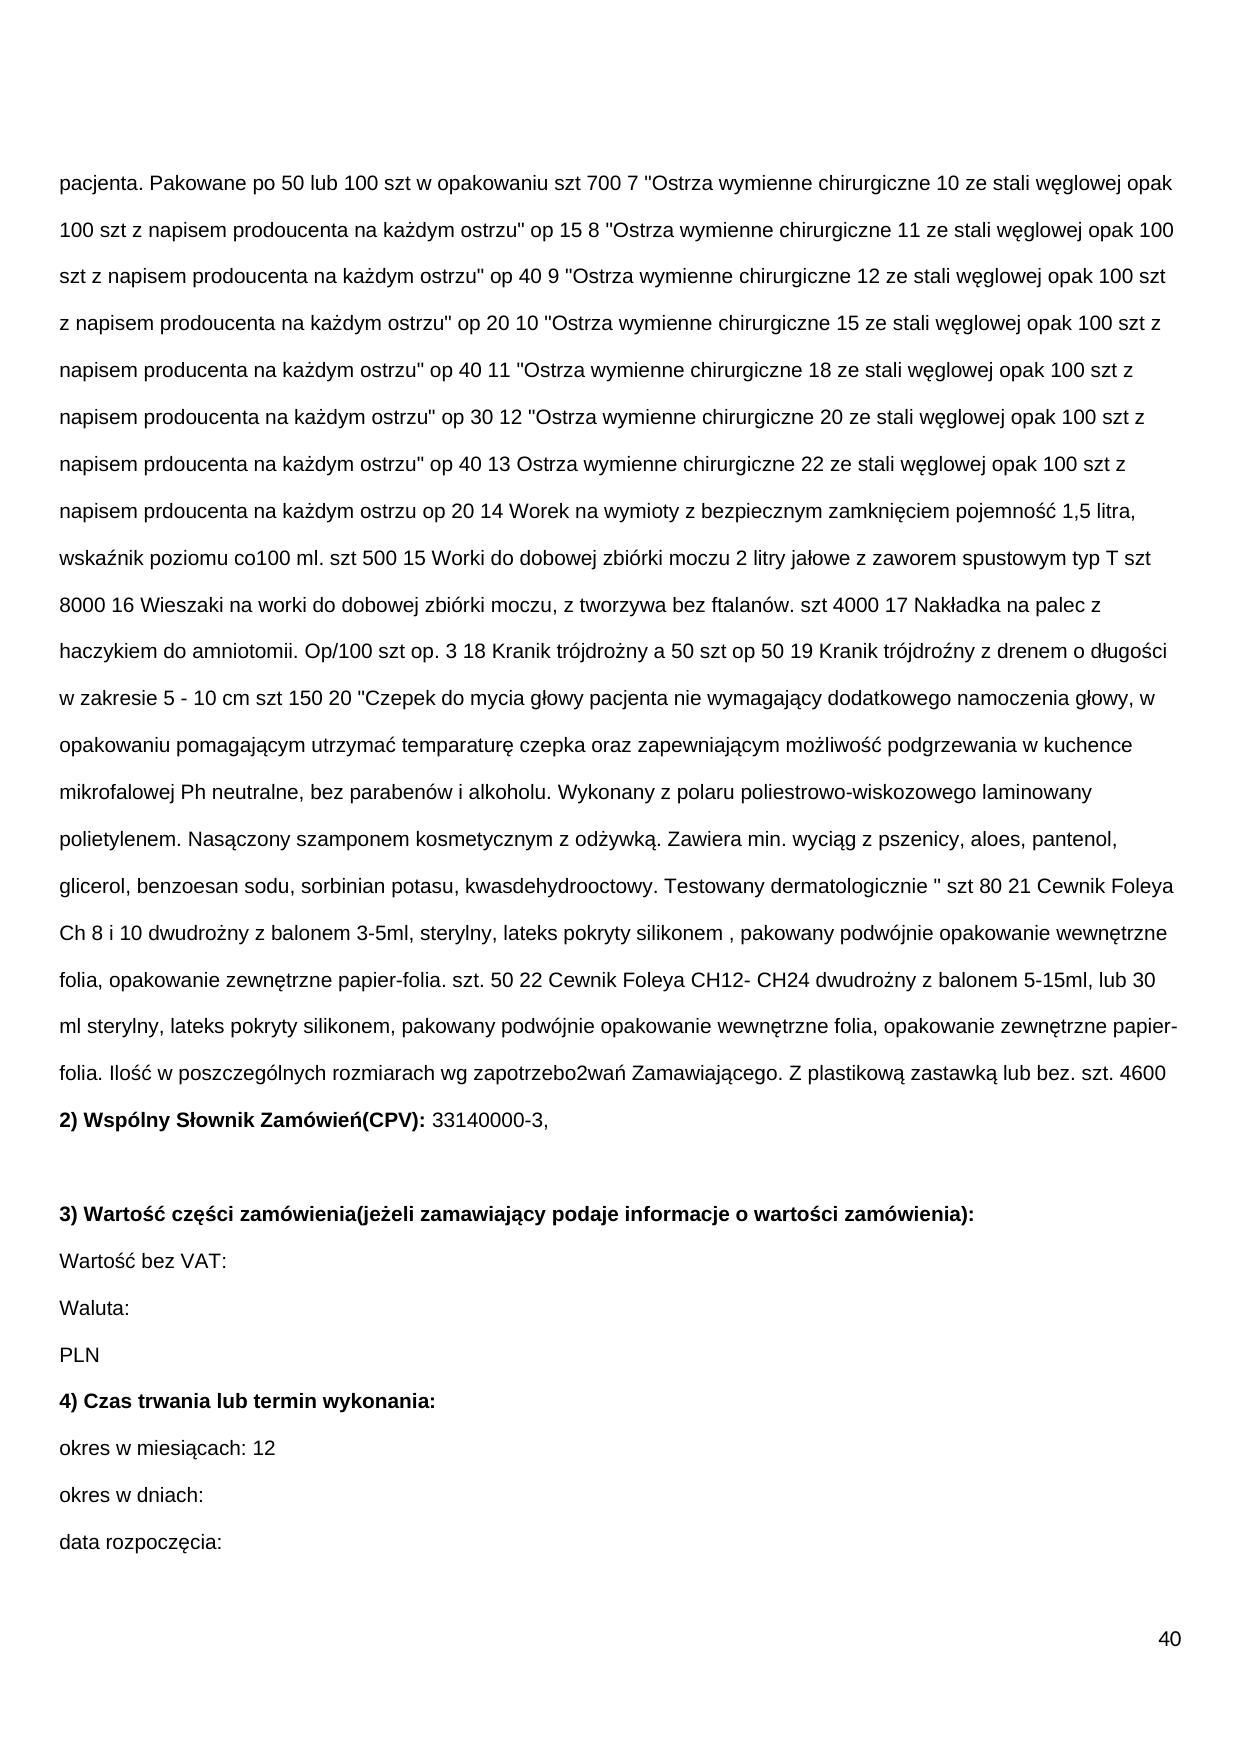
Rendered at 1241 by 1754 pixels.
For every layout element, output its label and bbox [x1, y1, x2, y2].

text [59, 148, 1181, 1554]
